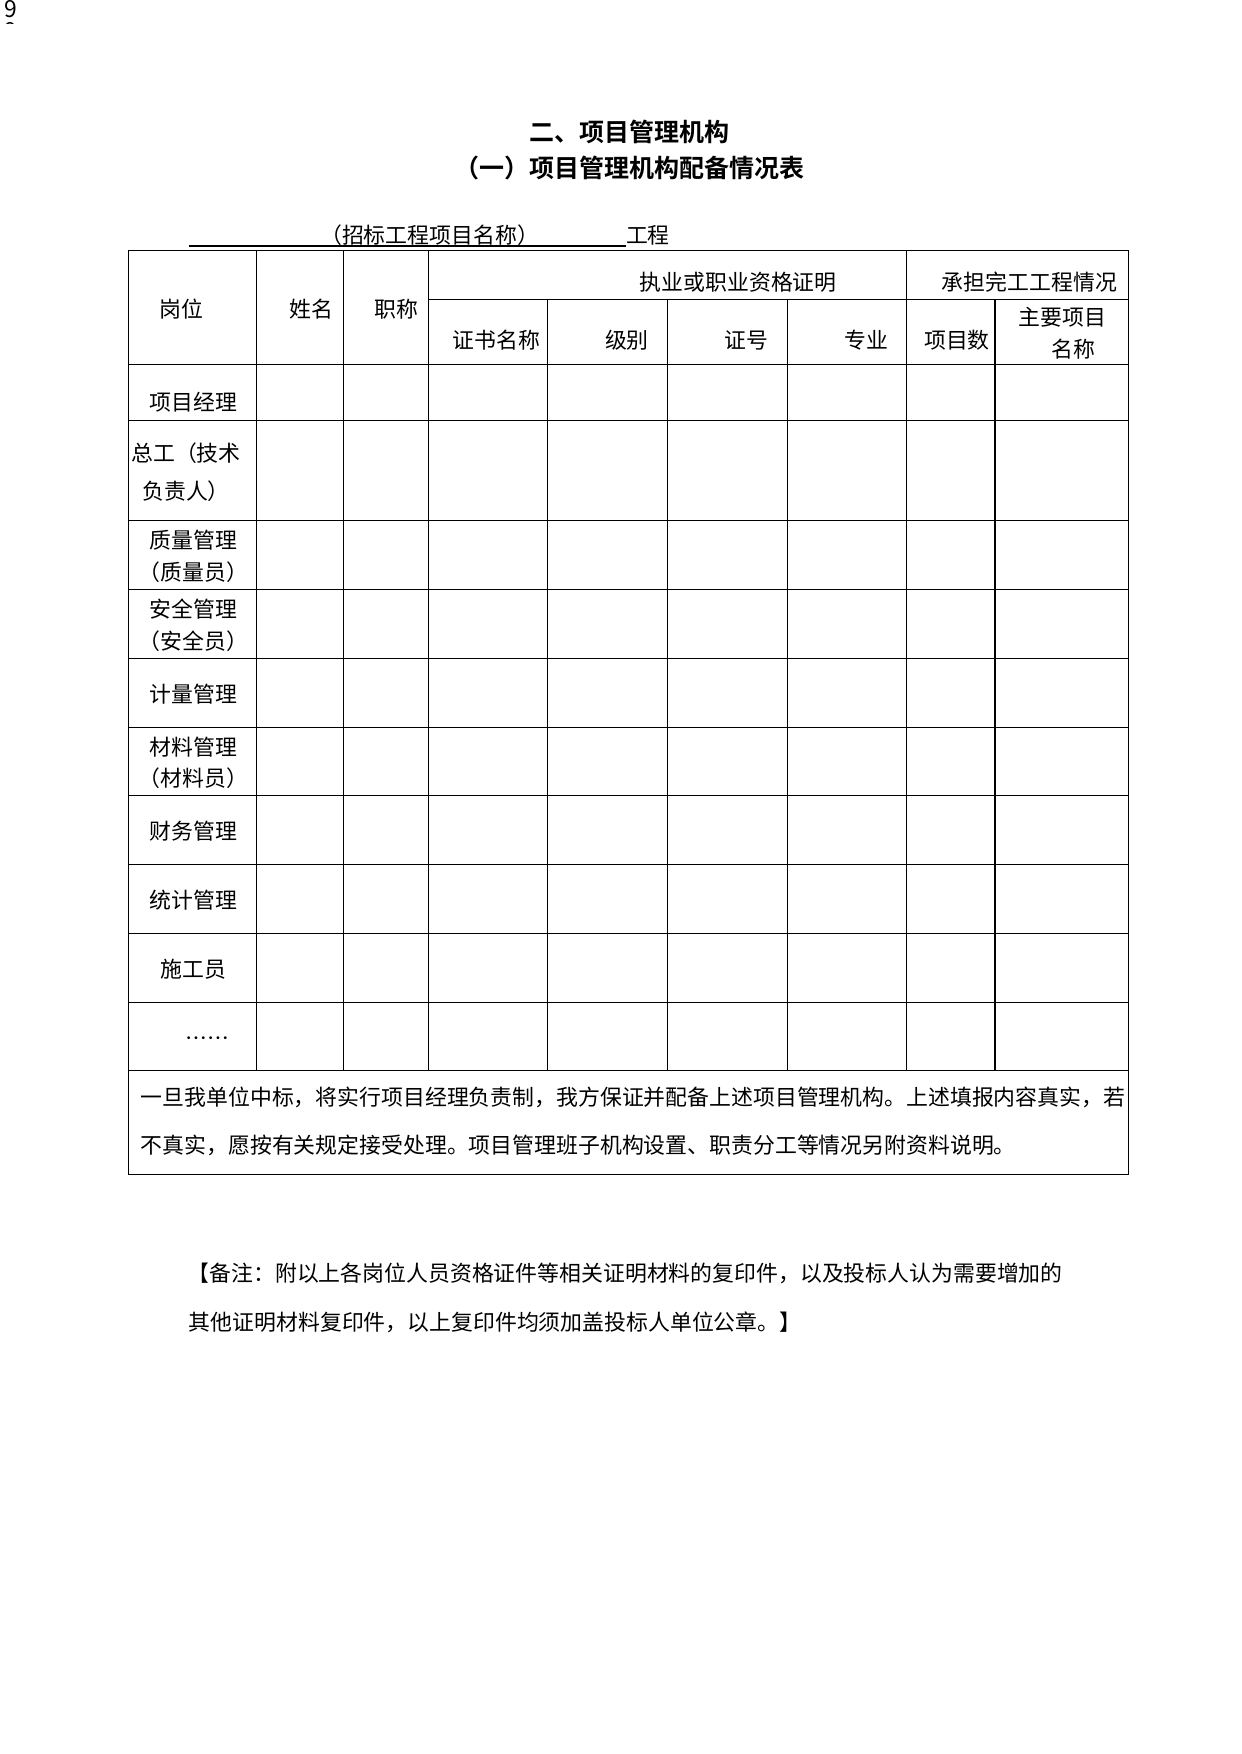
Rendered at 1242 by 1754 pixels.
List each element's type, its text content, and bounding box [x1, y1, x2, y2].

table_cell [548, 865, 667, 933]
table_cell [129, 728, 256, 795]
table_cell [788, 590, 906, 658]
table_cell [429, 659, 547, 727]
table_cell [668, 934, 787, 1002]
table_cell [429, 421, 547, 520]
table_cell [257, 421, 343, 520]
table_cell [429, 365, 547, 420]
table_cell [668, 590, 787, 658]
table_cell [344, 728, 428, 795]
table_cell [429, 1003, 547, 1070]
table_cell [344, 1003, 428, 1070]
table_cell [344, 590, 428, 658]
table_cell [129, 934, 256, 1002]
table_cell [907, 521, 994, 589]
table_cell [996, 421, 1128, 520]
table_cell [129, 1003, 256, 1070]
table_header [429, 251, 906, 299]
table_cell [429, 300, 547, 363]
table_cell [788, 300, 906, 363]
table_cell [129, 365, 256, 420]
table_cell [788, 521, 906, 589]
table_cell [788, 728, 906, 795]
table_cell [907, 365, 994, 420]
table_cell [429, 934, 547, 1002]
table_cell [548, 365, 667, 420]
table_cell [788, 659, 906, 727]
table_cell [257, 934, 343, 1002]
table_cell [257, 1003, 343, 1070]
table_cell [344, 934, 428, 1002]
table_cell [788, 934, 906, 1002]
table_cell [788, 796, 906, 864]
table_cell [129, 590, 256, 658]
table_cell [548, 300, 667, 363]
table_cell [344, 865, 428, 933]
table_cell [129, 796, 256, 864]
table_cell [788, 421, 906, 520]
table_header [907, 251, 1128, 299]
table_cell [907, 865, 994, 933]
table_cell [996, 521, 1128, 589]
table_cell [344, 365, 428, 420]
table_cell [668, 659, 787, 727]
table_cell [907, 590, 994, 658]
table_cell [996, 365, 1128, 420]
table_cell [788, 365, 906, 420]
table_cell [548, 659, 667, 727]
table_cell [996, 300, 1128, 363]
text （招标工程项目名称） 工程 [188, 218, 1185, 250]
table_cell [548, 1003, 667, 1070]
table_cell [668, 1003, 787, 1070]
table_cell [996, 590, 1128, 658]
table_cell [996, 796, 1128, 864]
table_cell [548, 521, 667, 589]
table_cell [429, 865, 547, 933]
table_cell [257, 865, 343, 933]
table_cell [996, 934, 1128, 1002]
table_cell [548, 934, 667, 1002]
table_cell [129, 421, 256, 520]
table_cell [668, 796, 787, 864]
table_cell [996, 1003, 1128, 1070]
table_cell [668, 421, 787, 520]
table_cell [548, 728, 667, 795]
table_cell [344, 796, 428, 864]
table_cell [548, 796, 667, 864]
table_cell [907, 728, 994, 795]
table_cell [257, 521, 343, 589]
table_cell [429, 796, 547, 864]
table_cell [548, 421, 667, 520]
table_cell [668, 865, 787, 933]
text 【备注：附以上各岗位人员资格证件等相关证明材料的复印件，以及投标人认为需要增加的 其他证明材料复印件，以上复印件均须加盖投标人单位公章。】 [189, 1256, 1065, 1336]
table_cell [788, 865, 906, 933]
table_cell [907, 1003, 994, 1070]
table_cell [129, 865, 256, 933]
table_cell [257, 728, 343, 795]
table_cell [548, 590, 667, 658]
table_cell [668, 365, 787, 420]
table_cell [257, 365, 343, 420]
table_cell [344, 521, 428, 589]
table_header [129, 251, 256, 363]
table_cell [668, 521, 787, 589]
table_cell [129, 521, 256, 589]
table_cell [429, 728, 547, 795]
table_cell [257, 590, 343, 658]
subtitle 二、项目管理机构 [122, 112, 1137, 148]
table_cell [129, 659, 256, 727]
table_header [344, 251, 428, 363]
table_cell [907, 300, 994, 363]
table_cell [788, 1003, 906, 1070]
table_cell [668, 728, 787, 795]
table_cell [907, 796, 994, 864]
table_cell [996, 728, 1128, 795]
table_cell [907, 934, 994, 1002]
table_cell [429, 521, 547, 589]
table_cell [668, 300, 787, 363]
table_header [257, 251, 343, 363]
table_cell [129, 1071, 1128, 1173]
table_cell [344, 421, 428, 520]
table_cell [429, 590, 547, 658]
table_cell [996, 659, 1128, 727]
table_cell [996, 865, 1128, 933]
subtitle （一）项目管理机构配备情况表 [122, 149, 1137, 185]
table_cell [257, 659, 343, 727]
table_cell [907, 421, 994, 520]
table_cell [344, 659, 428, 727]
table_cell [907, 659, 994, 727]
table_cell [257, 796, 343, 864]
